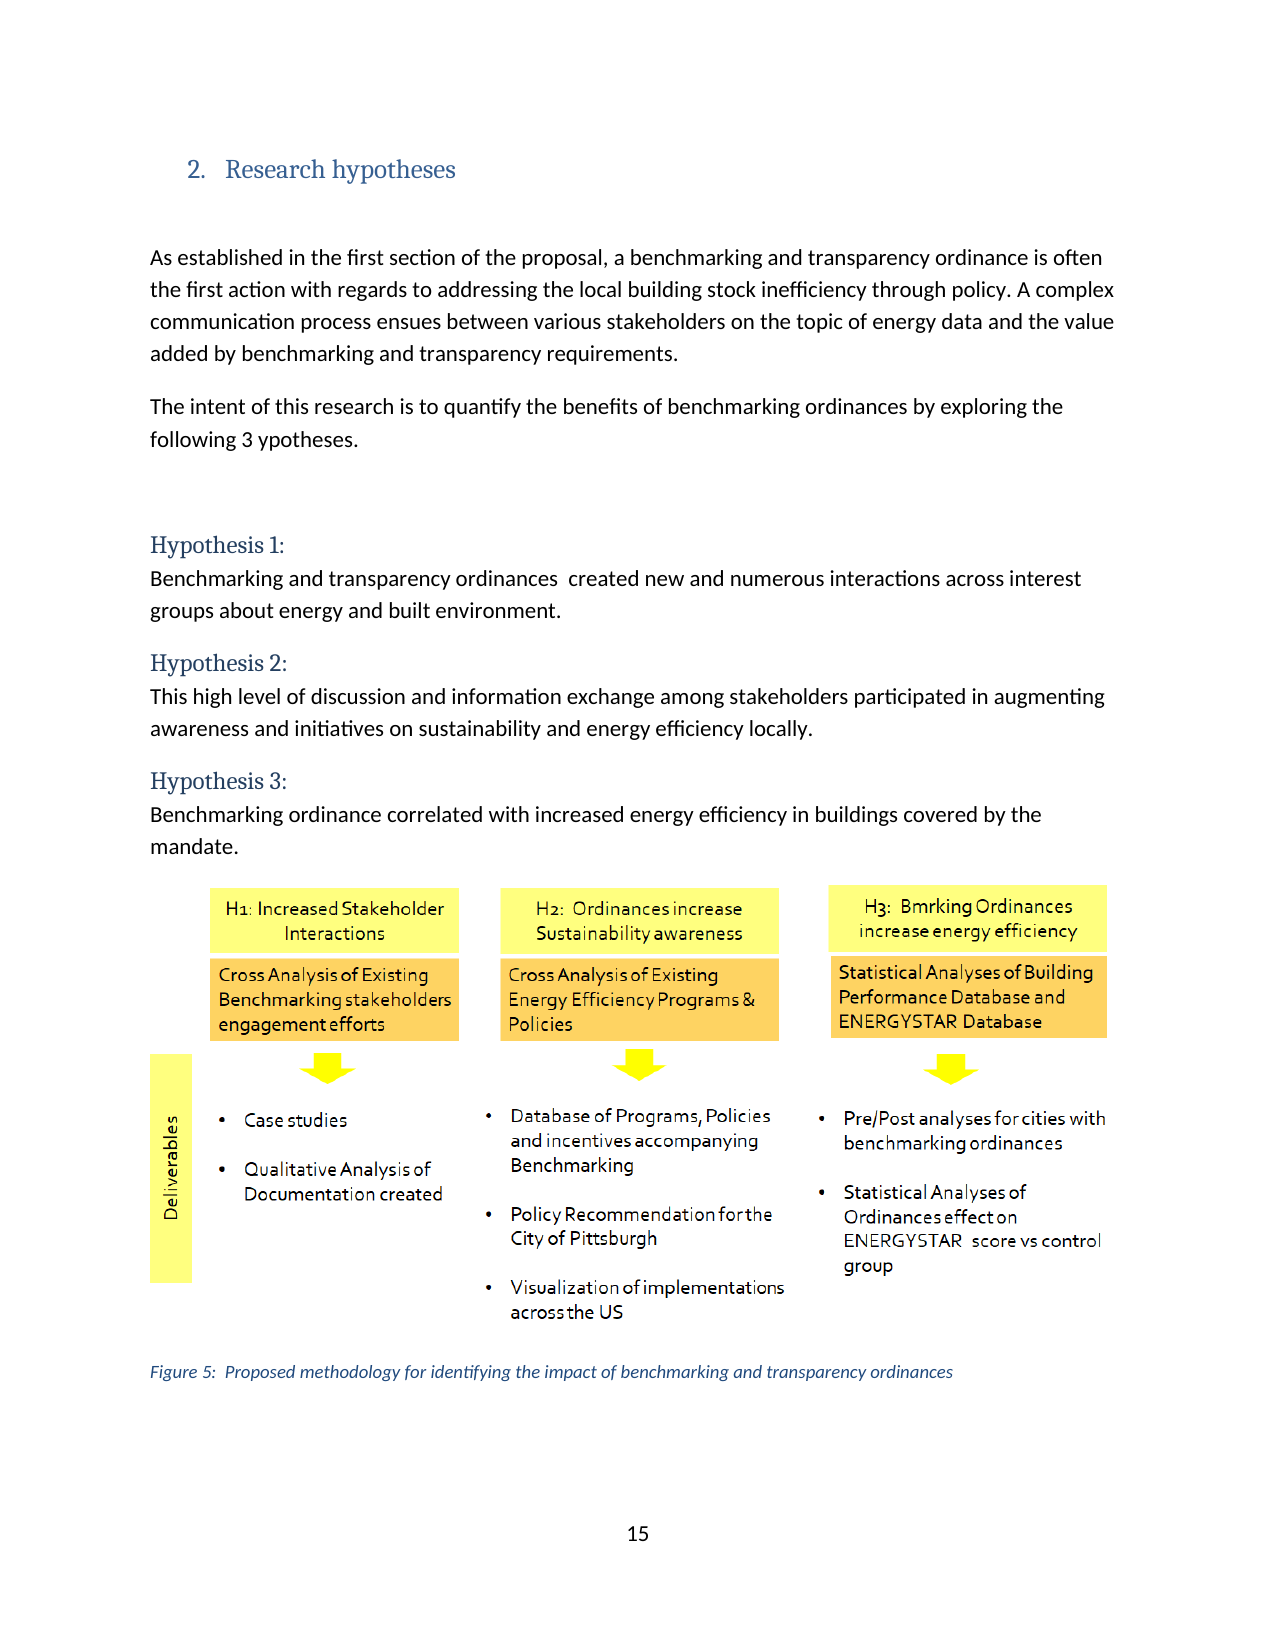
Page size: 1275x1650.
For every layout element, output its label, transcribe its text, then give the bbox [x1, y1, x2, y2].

text As established in the first section of the proposal, a benchmarking and transparency ordinance is often the first action with regards to addressing the local building stock inefficiency through policy. A complex communication process ensues between various stakeholders on the topic of energy data and the value added by benchmarking and transparency requirements. [150, 243, 1125, 367]
text Benchmarking and transparency ordinances created new and numerous interactions across interest groups about energy and built environment. [150, 564, 1125, 624]
subtitle Research hypotheses [187, 154, 1125, 185]
text This high level of discussion and information exchange among stakeholders participated in augmenting awareness and initiatives on sustainability and energy efficiency locally. [150, 682, 1125, 742]
text The intent of this research is to quantify the benefits of benchmarking ordinances by exploring the following 3 ypotheses. [150, 392, 1125, 453]
text Figure 5: Proposed methodology for identifying the impact of benchmarking and transparency ordinances [150, 1360, 1125, 1383]
subtitle Hypothesis 3: [150, 767, 1125, 796]
picture [150, 885, 1125, 1336]
subtitle Hypothesis 1: [150, 531, 1125, 559]
text Benchmarking ordinance correlated with increased energy efficiency in buildings covered by the mandate. [150, 800, 1125, 860]
subtitle Hypothesis 2: [150, 649, 1125, 678]
